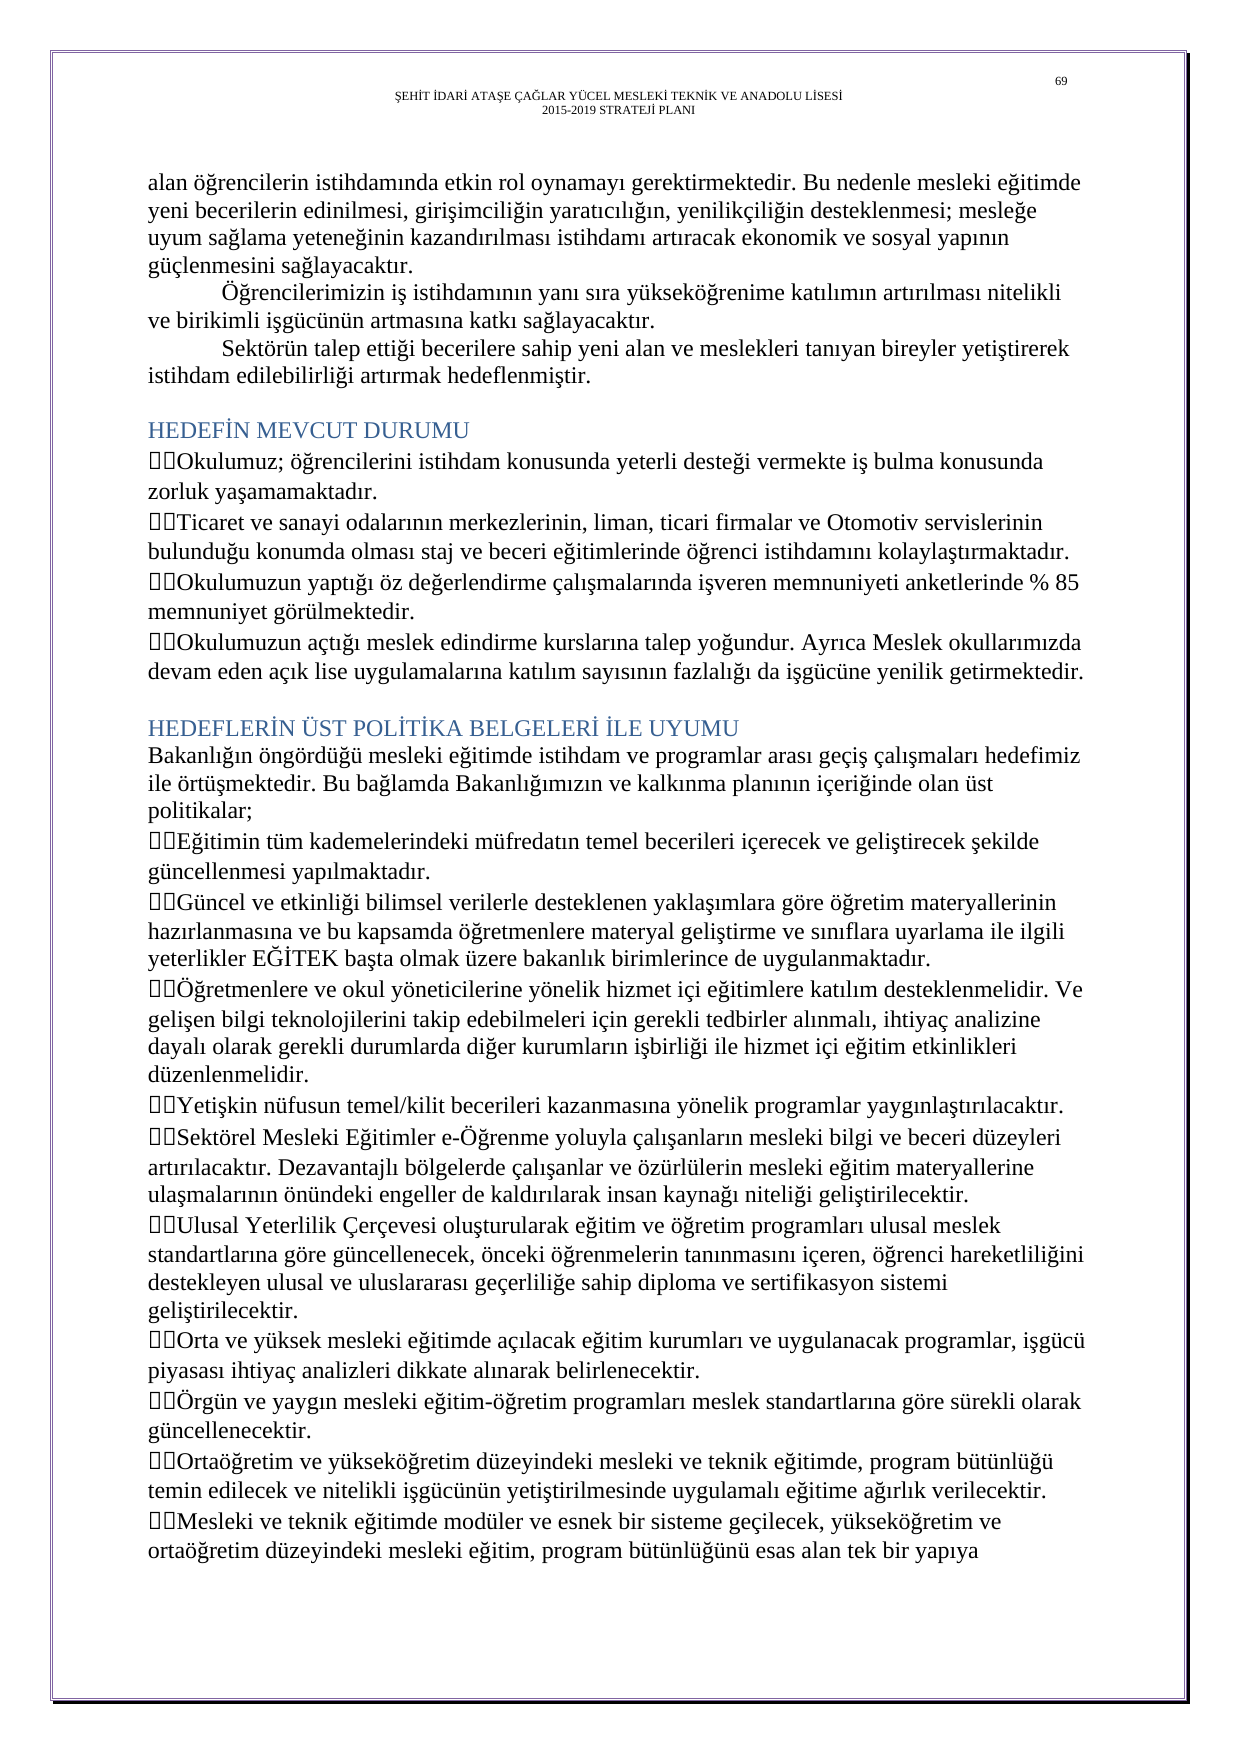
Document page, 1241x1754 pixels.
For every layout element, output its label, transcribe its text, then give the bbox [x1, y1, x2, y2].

text Ticaret ve sanayi odalarının merkezlerinin, liman, ticari firmalar ve Otomotiv servislerinin bulunduğu konumda olması staj ve beceri eğitimlerinde öğrenci istihdamını kolaylaştırmaktadır. [148, 504, 1089, 564]
text Örgün ve yaygın mesleki eğitim-öğretim programları meslek standartlarına göre sürekli olarak güncellenecektir. [148, 1383, 1089, 1444]
text Eğitimin tüm kademelerindeki müfredatın temel becerileri içerecek ve geliştirecek şekilde güncellenmesi yapılmaktadır. [148, 824, 1089, 884]
text Okulumuzun yaptığı öz değerlendirme çalışmalarında işveren memnuniyeti anketlerinde % 85 memnuniyet görülmektedir. [148, 564, 1089, 625]
text Öğretmenlere ve okul yöneticilerine yönelik hizmet içi eğitimlere katılım desteklenmelidir. Ve gelişen bilgi teknolojilerini takip edebilmeleri için gerekli tedbirler alınmalı, ihtiyaç analizine dayalı olarak gerekli durumlarda diğer kurumların işbirliği ile hizmet içi eğitim etkinlikleri düzenlenmelidir. [148, 972, 1089, 1087]
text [148, 1504, 1089, 1564]
text HEDEFİN MEVCUT DURUMU [148, 416, 1089, 444]
text Okulumuzun açtığı meslek edindirme kurslarına talep yoğundur. Ayrıca Meslek okullarımızda devam eden açık lise uygulamalarına katılım sayısının fazlalığı da işgücüne yenilik getirmektedir. [148, 625, 1089, 685]
text Ortaöğretim ve yükseköğretim düzeyindeki mesleki ve teknik eğitimde, program bütünlüğü temin edilecek ve nitelikli işgücünün yetiştirilmesinde uygulamalı eğitime ağırlık verilecektir. [148, 1444, 1089, 1504]
text HEDEFLERİN ÜST POLİTİKA BELGELERİ İLE UYUMU [148, 714, 1089, 741]
text Orta ve yüksek mesleki eğitimde açılacak eğitim kurumları ve uygulanacak programlar, işgücü piyasası ihtiyaç analizleri dikkate alınarak belirlenecektir. [148, 1323, 1089, 1383]
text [148, 168, 1089, 278]
text Bakanlığın öngördüğü mesleki eğitimde istihdam ve programlar arası geçiş çalışmaları hedefimiz ile örtüşmektedir. Bu bağlamda Bakanlığımızın ve kalkınma planının içeriğinde olan üst politikalar; [148, 741, 1089, 824]
text Okulumuz; öğrencilerini istihdam konusunda yeterli desteği vermekte iş bulma konusunda zorluk yaşamamaktadır. [148, 444, 1089, 504]
text Sektörün talep ettiği becerilere sahip yeni alan ve meslekleri tanıyan bireyler yetiştirerek istihdam edilebilirliği artırmak hedeflenmiştir. [148, 334, 1089, 389]
text Güncel ve etkinliği bilimsel verilerle desteklenen yaklaşımlara göre öğretim materyallerinin hazırlanmasına ve bu kapsamda öğretmenlere materyal geliştirme ve sınıflara uyarlama ile ilgili yeterlikler EĞİTEK başta olmak üzere bakanlık birimlerince de uygulanmaktadır. [148, 884, 1089, 972]
text Öğrencilerimizin iş istihdamının yanı sıra yükseköğrenime katılımın artırılması nitelikli ve birikimli işgücünün artmasına katkı sağlayacaktır. [148, 278, 1089, 334]
text Yetişkin nüfusun temel/kilit becerileri kazanmasına yönelik programlar yaygınlaştırılacaktır. [148, 1087, 1089, 1120]
text Ulusal Yeterlilik Çerçevesi oluşturularak eğitim ve öğretim programları ulusal meslek standartlarına göre güncellenecek, önceki öğrenmelerin tanınmasını içeren, öğrenci hareketliliğini destekleyen ulusal ve uluslararası geçerliliğe sahip diploma ve sertifikasyon sistemi geliştirilecektir. [148, 1208, 1089, 1323]
text Sektörel Mesleki Eğitimler e-Öğrenme yoluyla çalışanların mesleki bilgi ve beceri düzeyleri artırılacaktır. Dezavantajlı bölgelerde çalışanlar ve özürlülerin mesleki eğitim materyallerine ulaşmalarının önündeki engeller de kaldırılarak insan kaynağı niteliği geliştirilecektir. [148, 1120, 1089, 1208]
